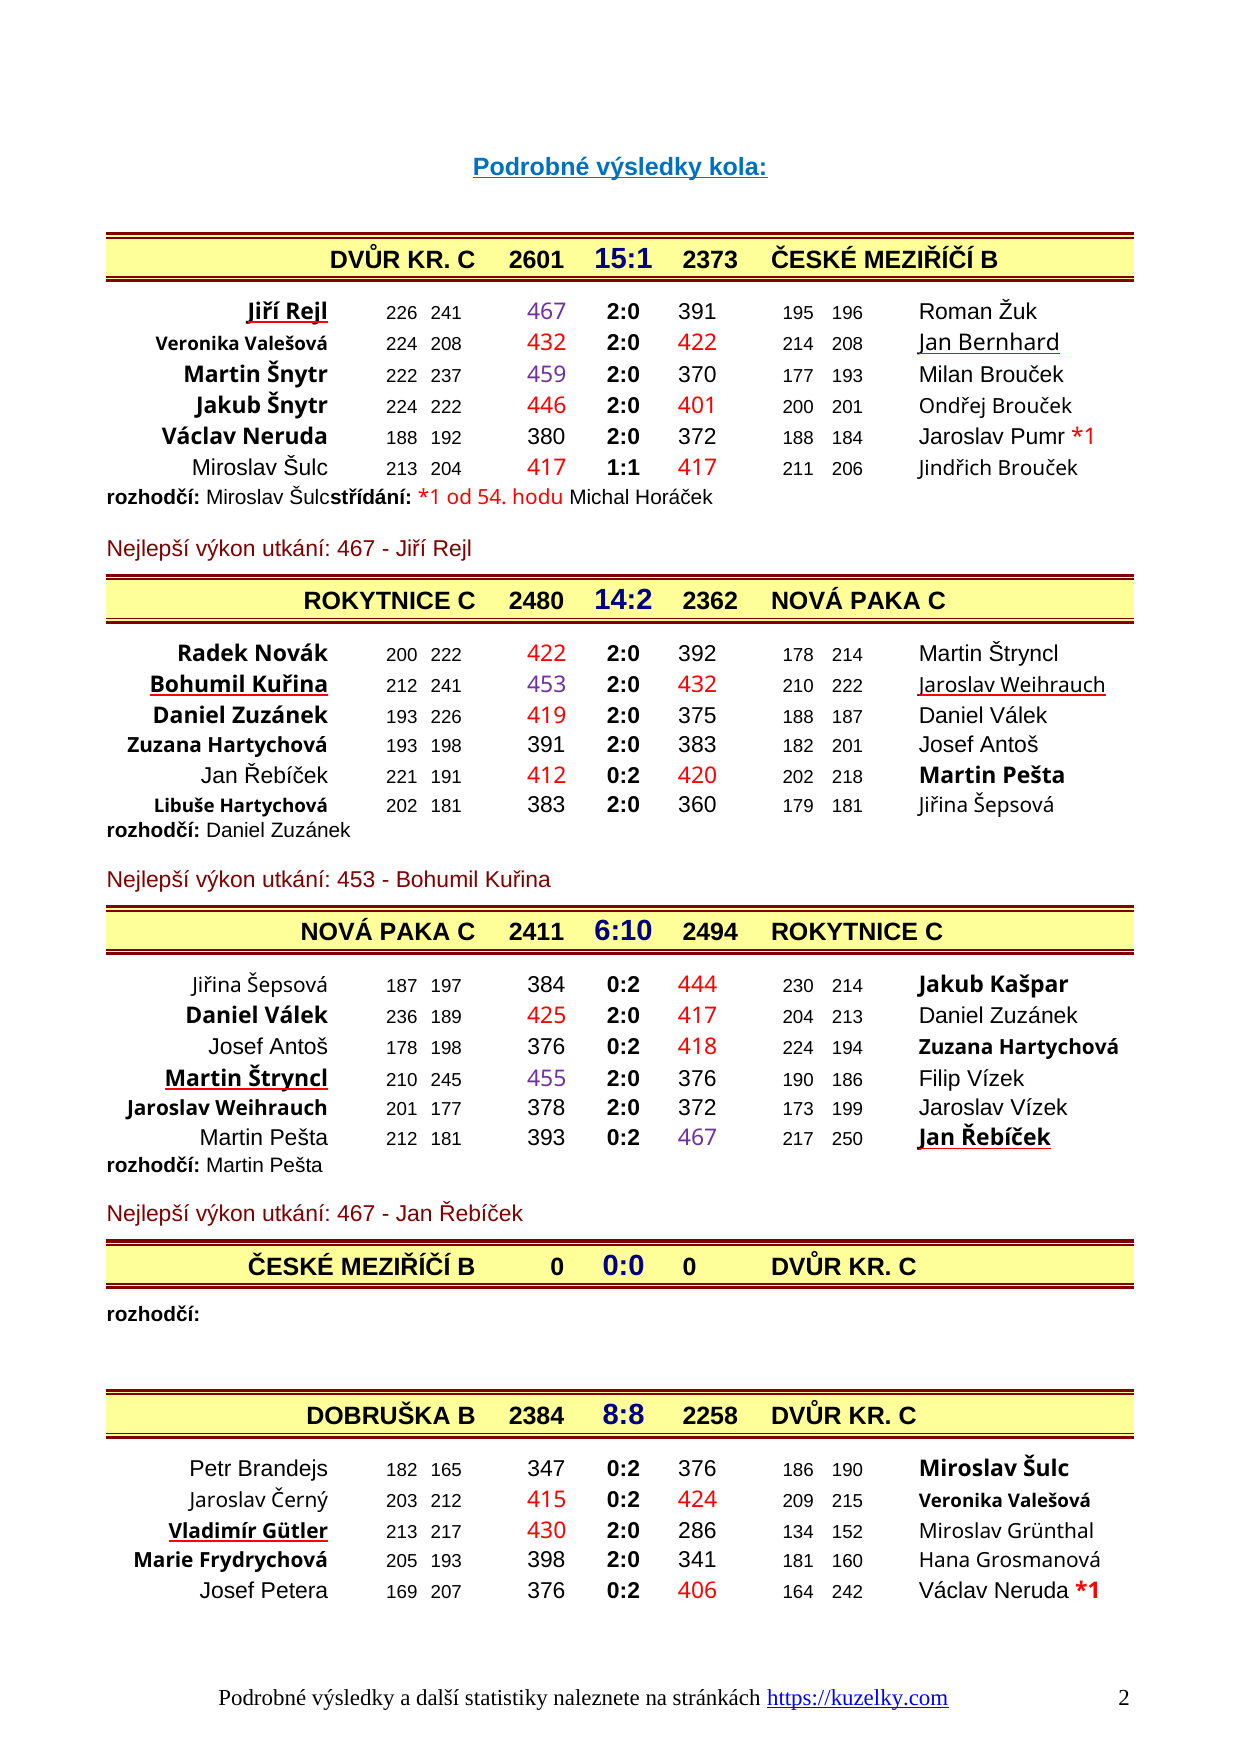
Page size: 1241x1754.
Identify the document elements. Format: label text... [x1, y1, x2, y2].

text Martin Štryncl 210 245 455 2:0 376 190 186 Filip Vízek [106, 1062, 1134, 1093]
text Petr Brandejs 182 165 347 0:2 376 186 190 Miroslav Šulc [106, 1451, 1134, 1483]
text rozhodčí: [106, 1302, 1134, 1326]
text Nejlepší výkon utkání: 453 - Bohumil Kuřina [106, 866, 1134, 893]
text Jaroslav Černý 203 212 415 0:2 424 209 215 Veronika Valešová [106, 1483, 1134, 1514]
text Nejlepší výkon utkání: 467 - Jiří Rejl [106, 535, 1134, 561]
text Martin Šnytr 222 237 459 2:0 370 177 193 Milan Brouček [106, 357, 1134, 389]
text Miroslav Šulc 213 204 417 1:1 417 211 206 Jindřich Brouček [106, 451, 1134, 482]
text Vladimír Gütler 213 217 430 2:0 286 134 152 Miroslav Grünthal [106, 1514, 1134, 1545]
text Jaroslav Weihrauch 201 177 378 2:0 372 173 199 Jaroslav Vízek [106, 1093, 1134, 1121]
text Jakub Šnytr 224 222 446 2:0 401 200 201 Ondřej Brouček [106, 389, 1134, 420]
text Josef Antoš 178 198 376 0:2 418 224 194 Zuzana Hartychová [106, 1030, 1134, 1062]
text Martin Pešta 212 181 393 0:2 467 217 250 Jan Řebíček [106, 1121, 1134, 1152]
text Jiří Rejl 226 241 467 2:0 391 195 196 Roman Žuk [106, 295, 1134, 326]
text Marie Frydrychová 205 193 398 2:0 341 181 160 Hana Grosmanová [106, 1545, 1134, 1574]
text České Meziříčí B 0 0:0 0 Dvůr Kr. C [106, 1246, 1134, 1283]
text Daniel Válek 236 189 425 2:0 417 204 213 Daniel Zuzánek [106, 999, 1134, 1030]
text Nejlepší výkon utkání: 467 - Jan Řebíček [106, 1200, 1134, 1227]
text rozhodčí: Daniel Zuzánek [106, 818, 1134, 842]
text Dobruška B 2384 8:8 2258 Dvůr Kr. C [106, 1395, 1134, 1433]
text Nová Paka C 2411 6:10 2494 Rokytnice C [106, 912, 1134, 949]
text Rokytnice C 2480 14:2 2362 Nová Paka C [106, 580, 1134, 618]
text Podrobné výsledky kola: [94, 152, 1145, 181]
text rozhodčí: Miroslav Šulcstřídání: *1 od 54. hodu Michal Horáček [106, 482, 1134, 511]
text Daniel Zuzánek 193 226 419 2:0 375 188 187 Daniel Válek [106, 699, 1134, 730]
text Radek Novák 200 222 422 2:0 392 178 214 Martin Štryncl [106, 636, 1134, 668]
text Dvůr Kr. C 2601 15:1 2373 České Meziříčí B [106, 239, 1134, 276]
text Bohumil Kuřina 212 241 453 2:0 432 210 222 Jaroslav Weihrauch [106, 668, 1134, 699]
text Josef Petera 169 207 376 0:2 406 164 242 Václav Neruda *1 [106, 1574, 1134, 1605]
text Libuše Hartychová 202 181 383 2:0 360 179 181 Jiřina Šepsová [106, 790, 1134, 818]
text Veronika Valešová 224 208 432 2:0 422 214 208 Jan Bernhard [106, 326, 1134, 357]
text Jan Řebíček 221 191 412 0:2 420 202 218 Martin Pešta [106, 759, 1134, 790]
text Zuzana Hartychová 193 198 391 2:0 383 182 201 Josef Antoš [106, 730, 1134, 759]
text Jiřina Šepsová 187 197 384 0:2 444 230 214 Jakub Kašpar [106, 968, 1134, 999]
text rozhodčí: Martin Pešta [106, 1152, 1134, 1176]
text Václav Neruda 188 192 380 2:0 372 188 184 Jaroslav Pumr *1 [106, 420, 1134, 451]
